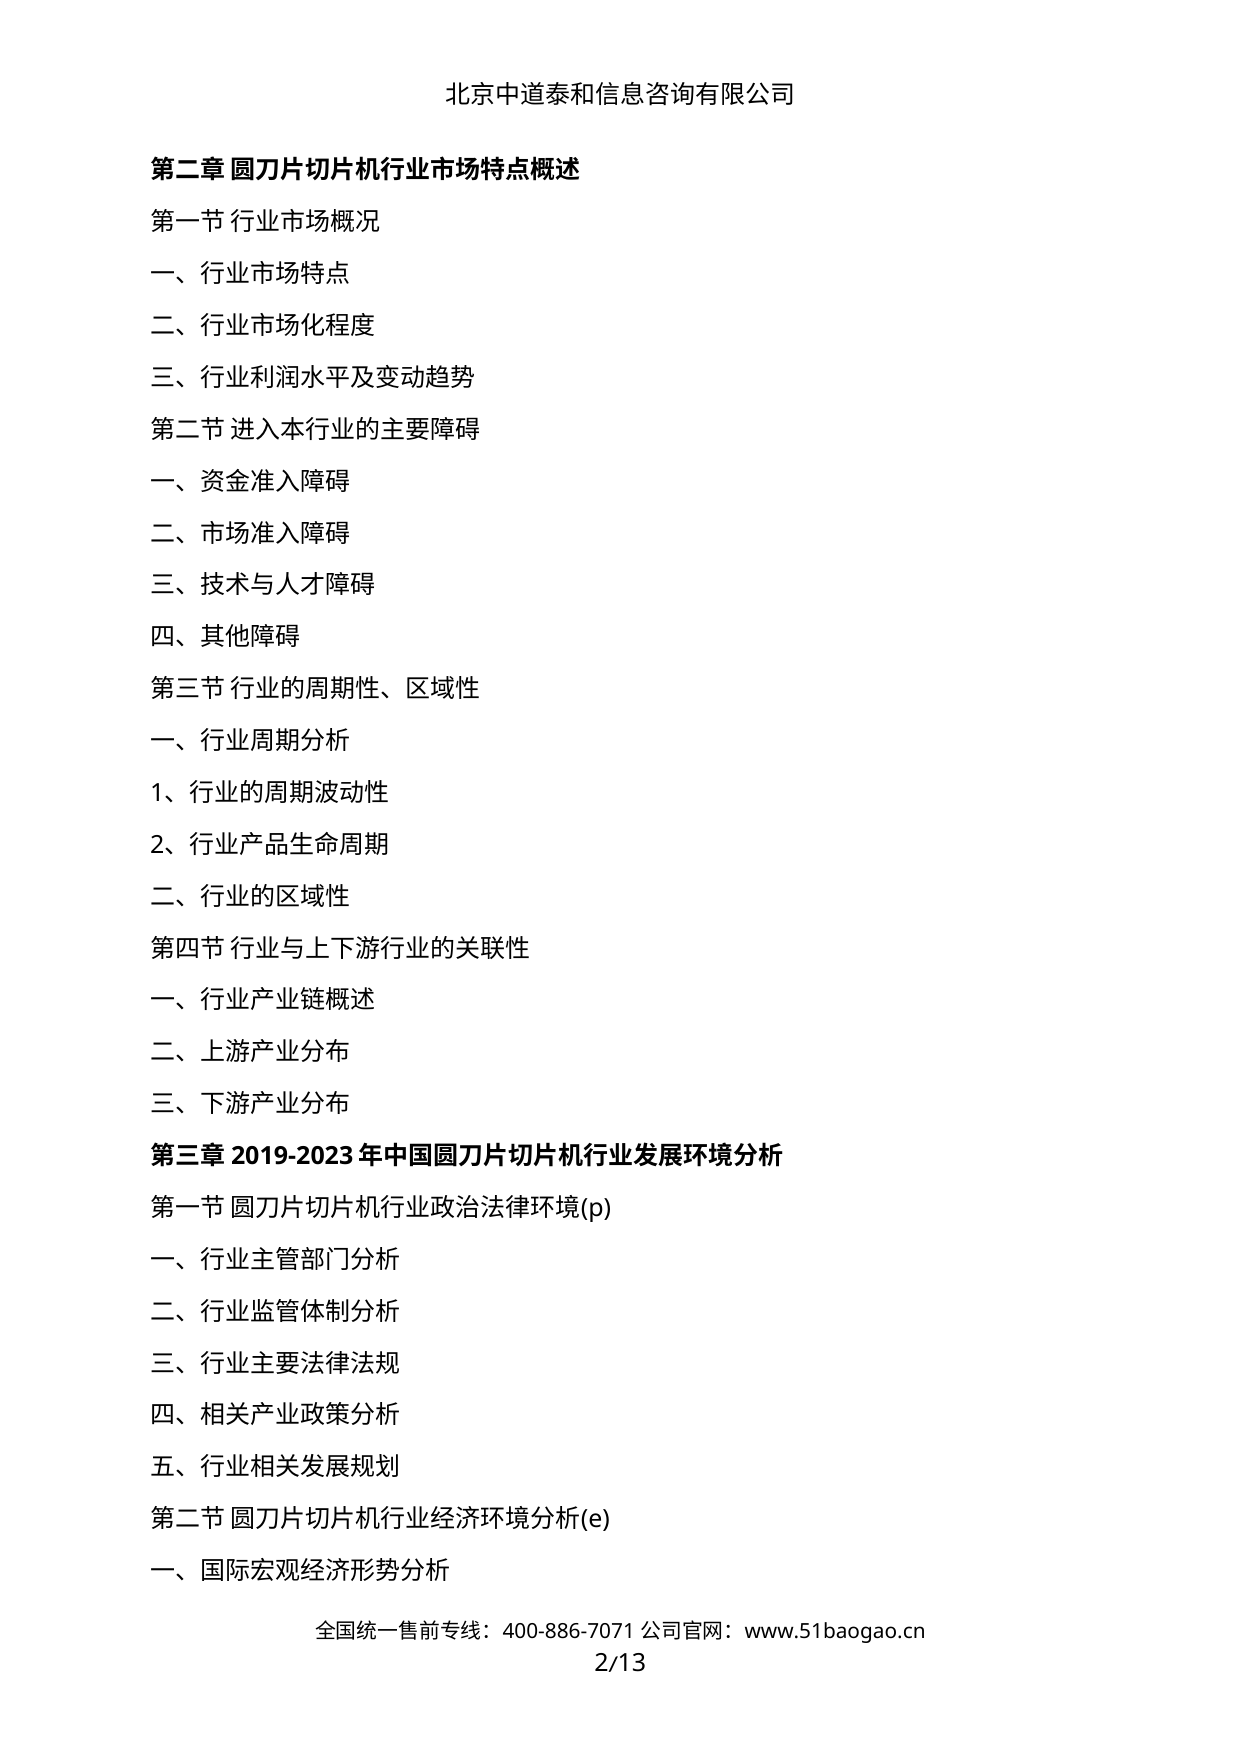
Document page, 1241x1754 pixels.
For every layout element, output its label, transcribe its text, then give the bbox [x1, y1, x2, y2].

text 二、行业监管体制分析 [150, 1291, 1090, 1327]
text 三、下游产业分布 [150, 1084, 1090, 1120]
text 三、行业利润水平及变动趋势 [150, 357, 1090, 394]
text 四、相关产业政策分析 [150, 1395, 1090, 1431]
text 第四节 行业与上下游行业的关联性 [150, 928, 1090, 964]
text 四、其他障碍 [150, 617, 1090, 653]
text 二、上游产业分布 [150, 1032, 1090, 1068]
text 一、行业产业链概述 [150, 980, 1090, 1016]
text 一、行业周期分析 [150, 721, 1090, 757]
text 第二节 进入本行业的主要障碍 [150, 409, 1090, 446]
text 第一节 圆刀片切片机行业政治法律环境(p) [150, 1187, 1090, 1224]
text 2、行业产品生命周期 [150, 824, 1090, 861]
text 第三章 2019-2023年中国圆刀片切片机行业发展环境分析 [150, 1136, 1090, 1172]
text 一、行业主管部门分析 [150, 1239, 1090, 1276]
text 三、行业主要法律法规 [150, 1343, 1090, 1379]
text 第二节 圆刀片切片机行业经济环境分析(e) [150, 1499, 1090, 1535]
text 二、行业的区域性 [150, 876, 1090, 912]
text 二、行业市场化程度 [150, 306, 1090, 342]
text 三、技术与人才障碍 [150, 565, 1090, 601]
text 五、行业相关发展规划 [150, 1447, 1090, 1483]
text 二、市场准入障碍 [150, 513, 1090, 549]
text 一、国际宏观经济形势分析 [150, 1551, 1090, 1587]
text 1、行业的周期波动性 [150, 772, 1090, 809]
text 第二章 圆刀片切片机行业市场特点概述 [150, 150, 1090, 186]
text 第三节 行业的周期性、区域性 [150, 669, 1090, 705]
text 第一节 行业市场概况 [150, 202, 1090, 238]
text 一、行业市场特点 [150, 254, 1090, 290]
text 一、资金准入障碍 [150, 461, 1090, 497]
